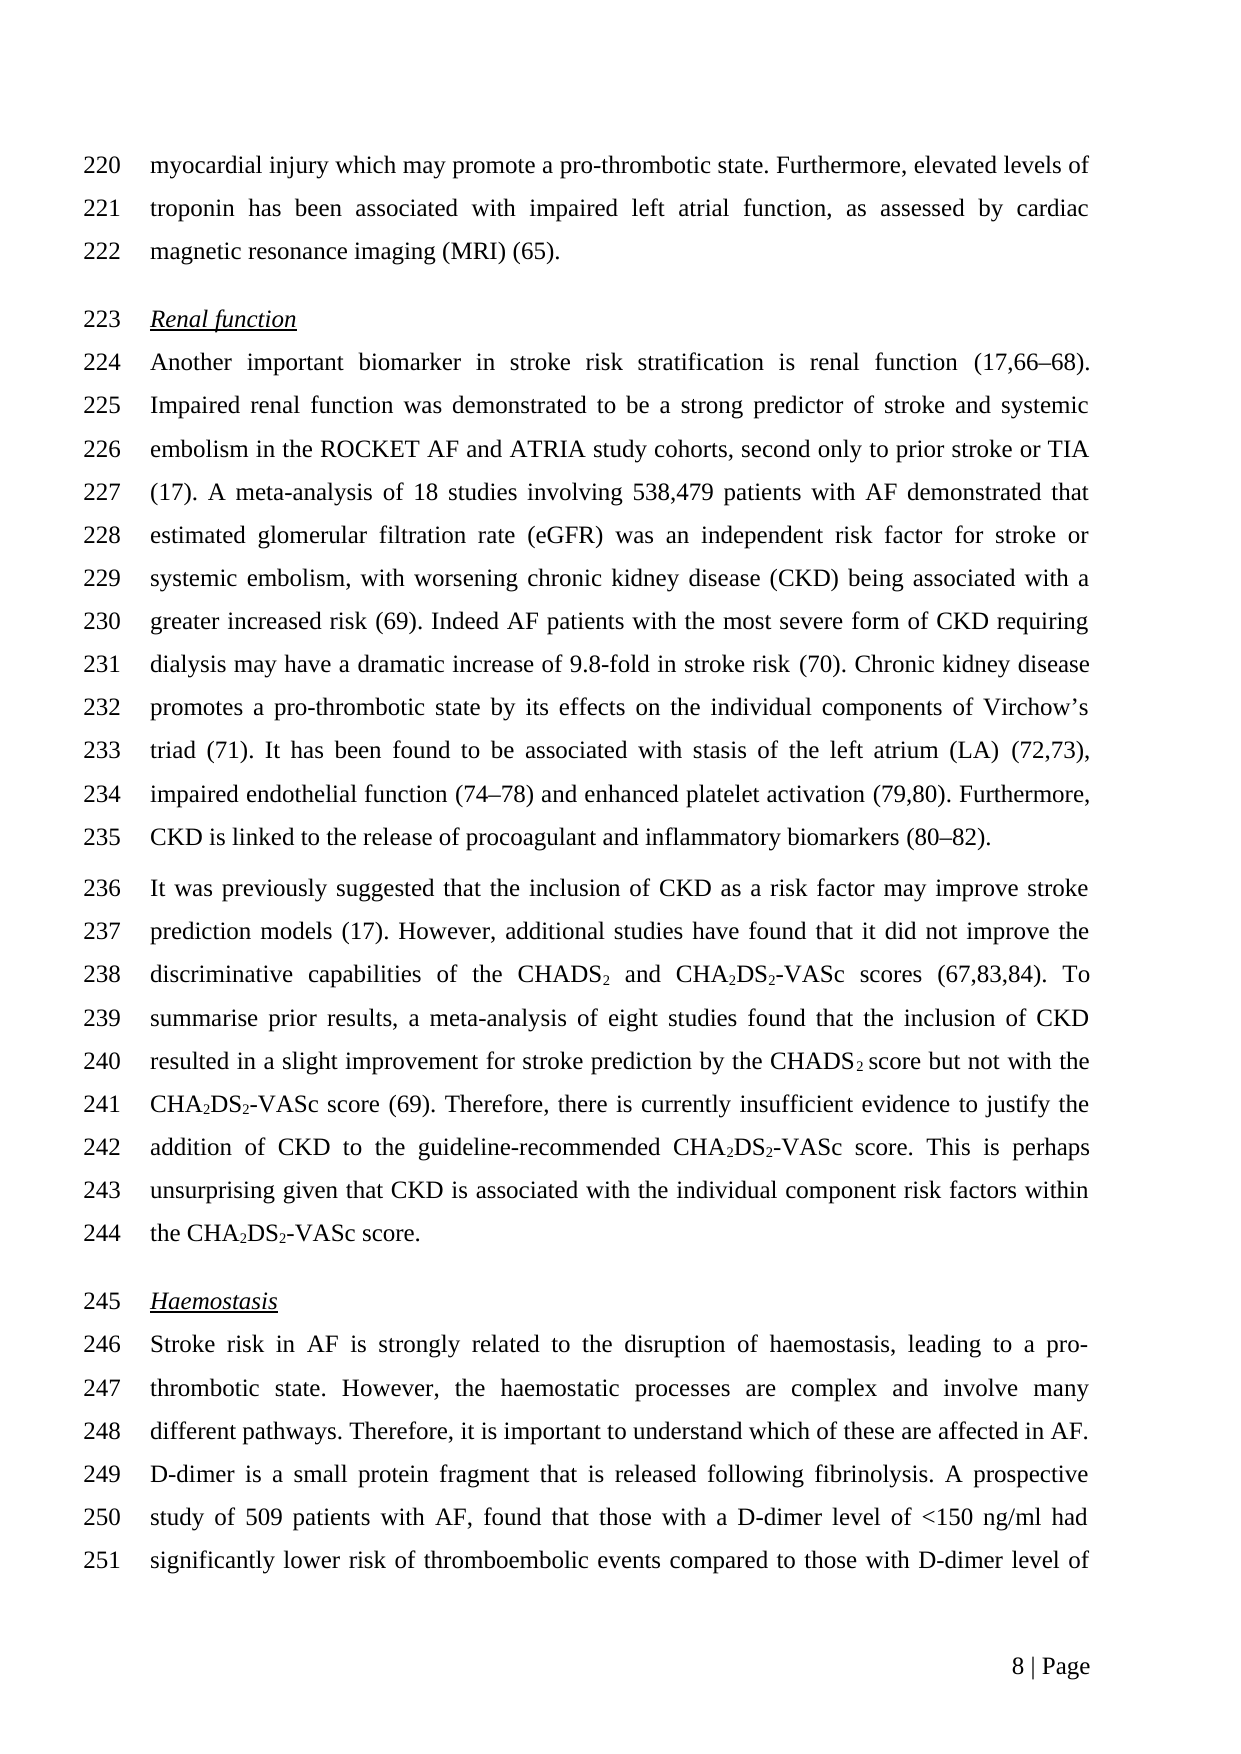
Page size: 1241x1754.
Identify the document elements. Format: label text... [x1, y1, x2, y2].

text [150, 1329, 1090, 1574]
subtitle Renal function [150, 304, 1090, 333]
text It was previously suggested that the inclusion of CKD as a risk factor may improve stroke prediction models (17). However, additional studies have found that it did not improve the discriminative capabilities of the CHADS2 and CHA2DS2-VASc scores (67,83,84). To summarise prior results, a meta-analysis of eight studies found that the inclusion of CKD resulted in a slight improvement for stroke prediction by the CHADS2 score but not with the CHA2DS2-VASc score (69). Therefore, there is currently insufficient evidence to justify the addition of CKD to the guideline-recommended CHA2DS2-VASc score. This is perhaps unsurprising given that CKD is associated with the individual component risk factors within the CHA2DS2-VASc score. [150, 873, 1090, 1247]
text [150, 150, 1090, 265]
text Another important biomarker in stroke risk stratification is renal function (17,66–68). Impaired renal function was demonstrated to be a strong predictor of stroke and systemic embolism in the ROCKET AF and ATRIA study cohorts, second only to prior stroke or TIA (17). A meta-analysis of 18 studies involving 538,479 patients with AF demonstrated that estimated glomerular filtration rate (eGFR) was an independent risk factor for stroke or systemic embolism, with worsening chronic kidney disease (CKD) being associated with a greater increased risk (69). Indeed AF patients with the most severe form of CKD requiring dialysis may have a dramatic increase of 9.8-fold in stroke risk (70). Chronic kidney disease promotes a pro-thrombotic state by its effects on the individual components of Virchow’s triad (71). It has been found to be associated with stasis of the left atrium (LA) (72,73), impaired endothelial function (74–78) and enhanced platelet activation (79,80). Furthermore, CKD is linked to the release of procoagulant and inflammatory biomarkers (80–82). [150, 347, 1090, 851]
subtitle Haemostasis [150, 1286, 1090, 1315]
